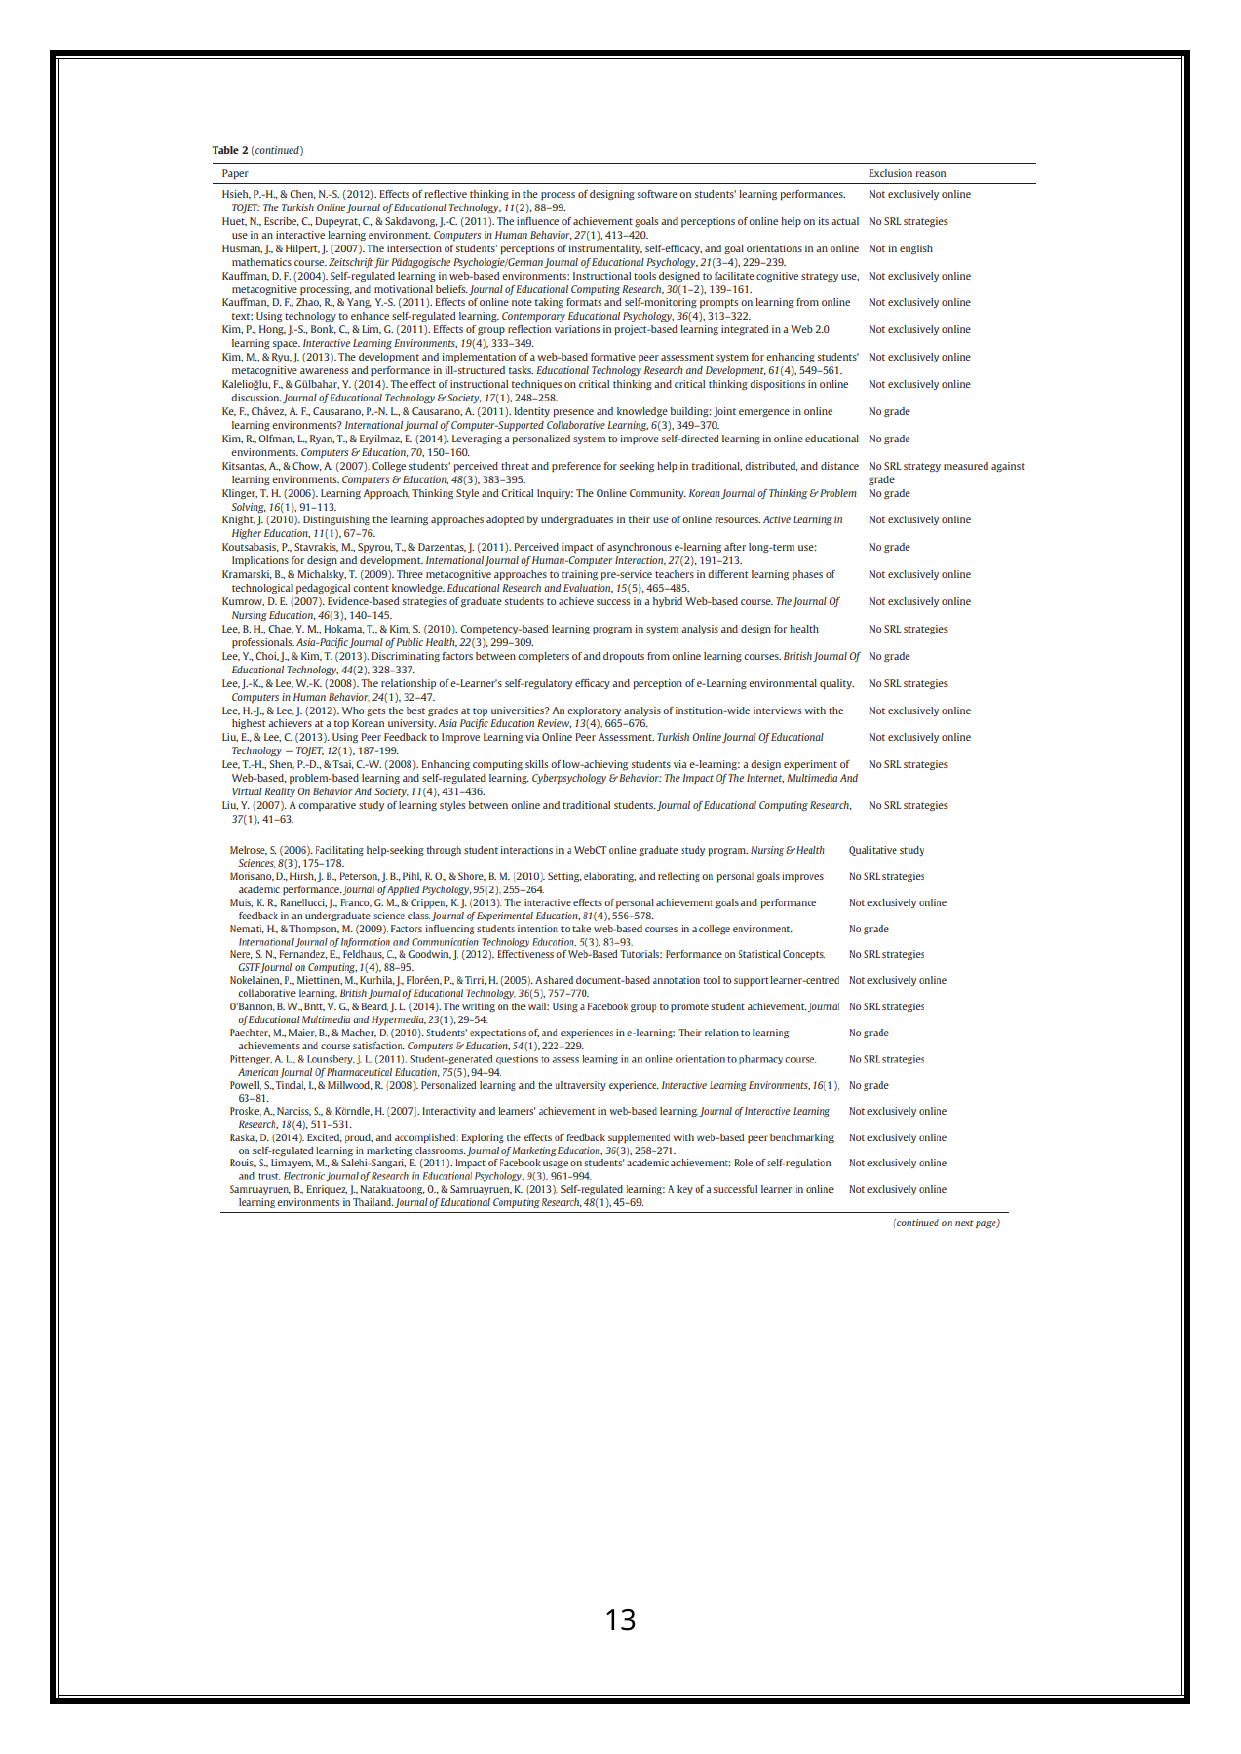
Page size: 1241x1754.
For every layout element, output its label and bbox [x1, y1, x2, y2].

picture [204, 843, 1036, 1238]
picture [177, 130, 1063, 827]
